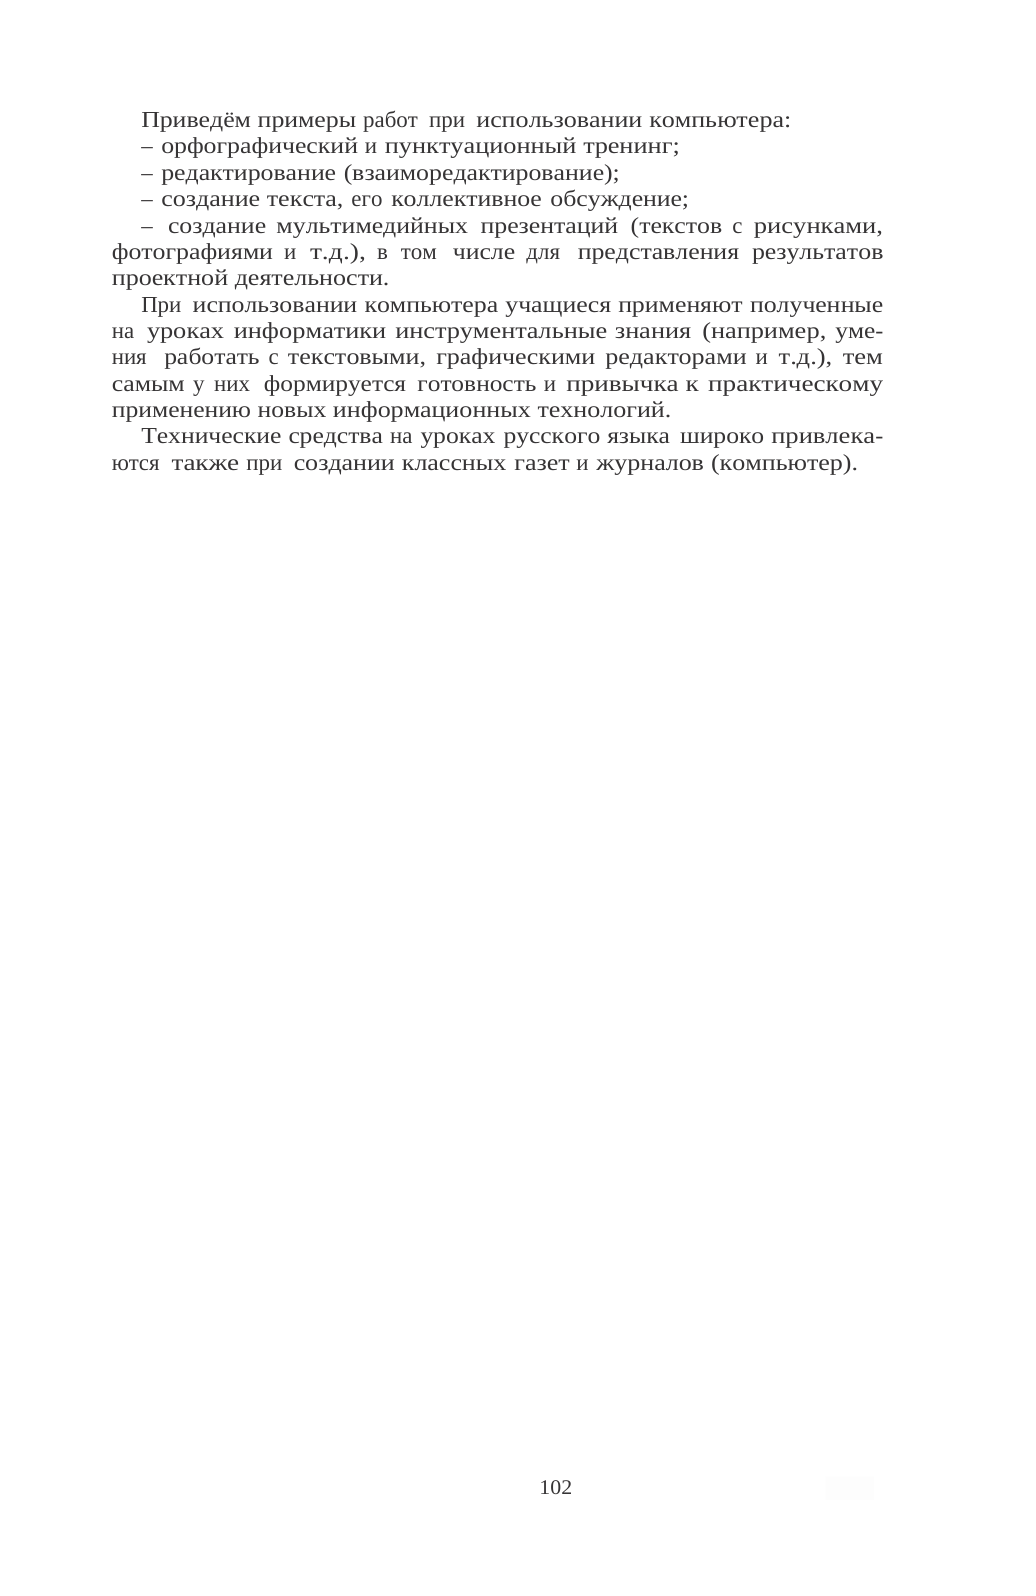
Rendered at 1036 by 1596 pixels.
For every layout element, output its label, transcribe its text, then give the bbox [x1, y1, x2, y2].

text Приведём примеры работ при использовании компьютера: [141, 106, 892, 133]
text – создание мультимедийных презентаций (текстов с рисунками, фотографиями и т.д.), в том числе для представления результатов проектной деятельности. [112, 212, 883, 291]
text Технические средства на уроках русского языка широко привлека- ются также при создании классных газет и журналов (компьютер). [112, 422, 883, 475]
text – редактирование (взаиморедактирование); [141, 159, 892, 185]
text При использовании компьютера учащиеся применяют полученные на уроках информатики инструментальные знания (например, уме- ния работать с текстовыми, графическими редакторами и т.д.), тем самым у них формируется готовность и привычка к практическому применению новых информационных технологий. [112, 291, 883, 422]
text – создание текста, его коллективное обсуждение; [141, 185, 892, 212]
text – орфографический и пунктуационный тренинг; [141, 133, 892, 159]
